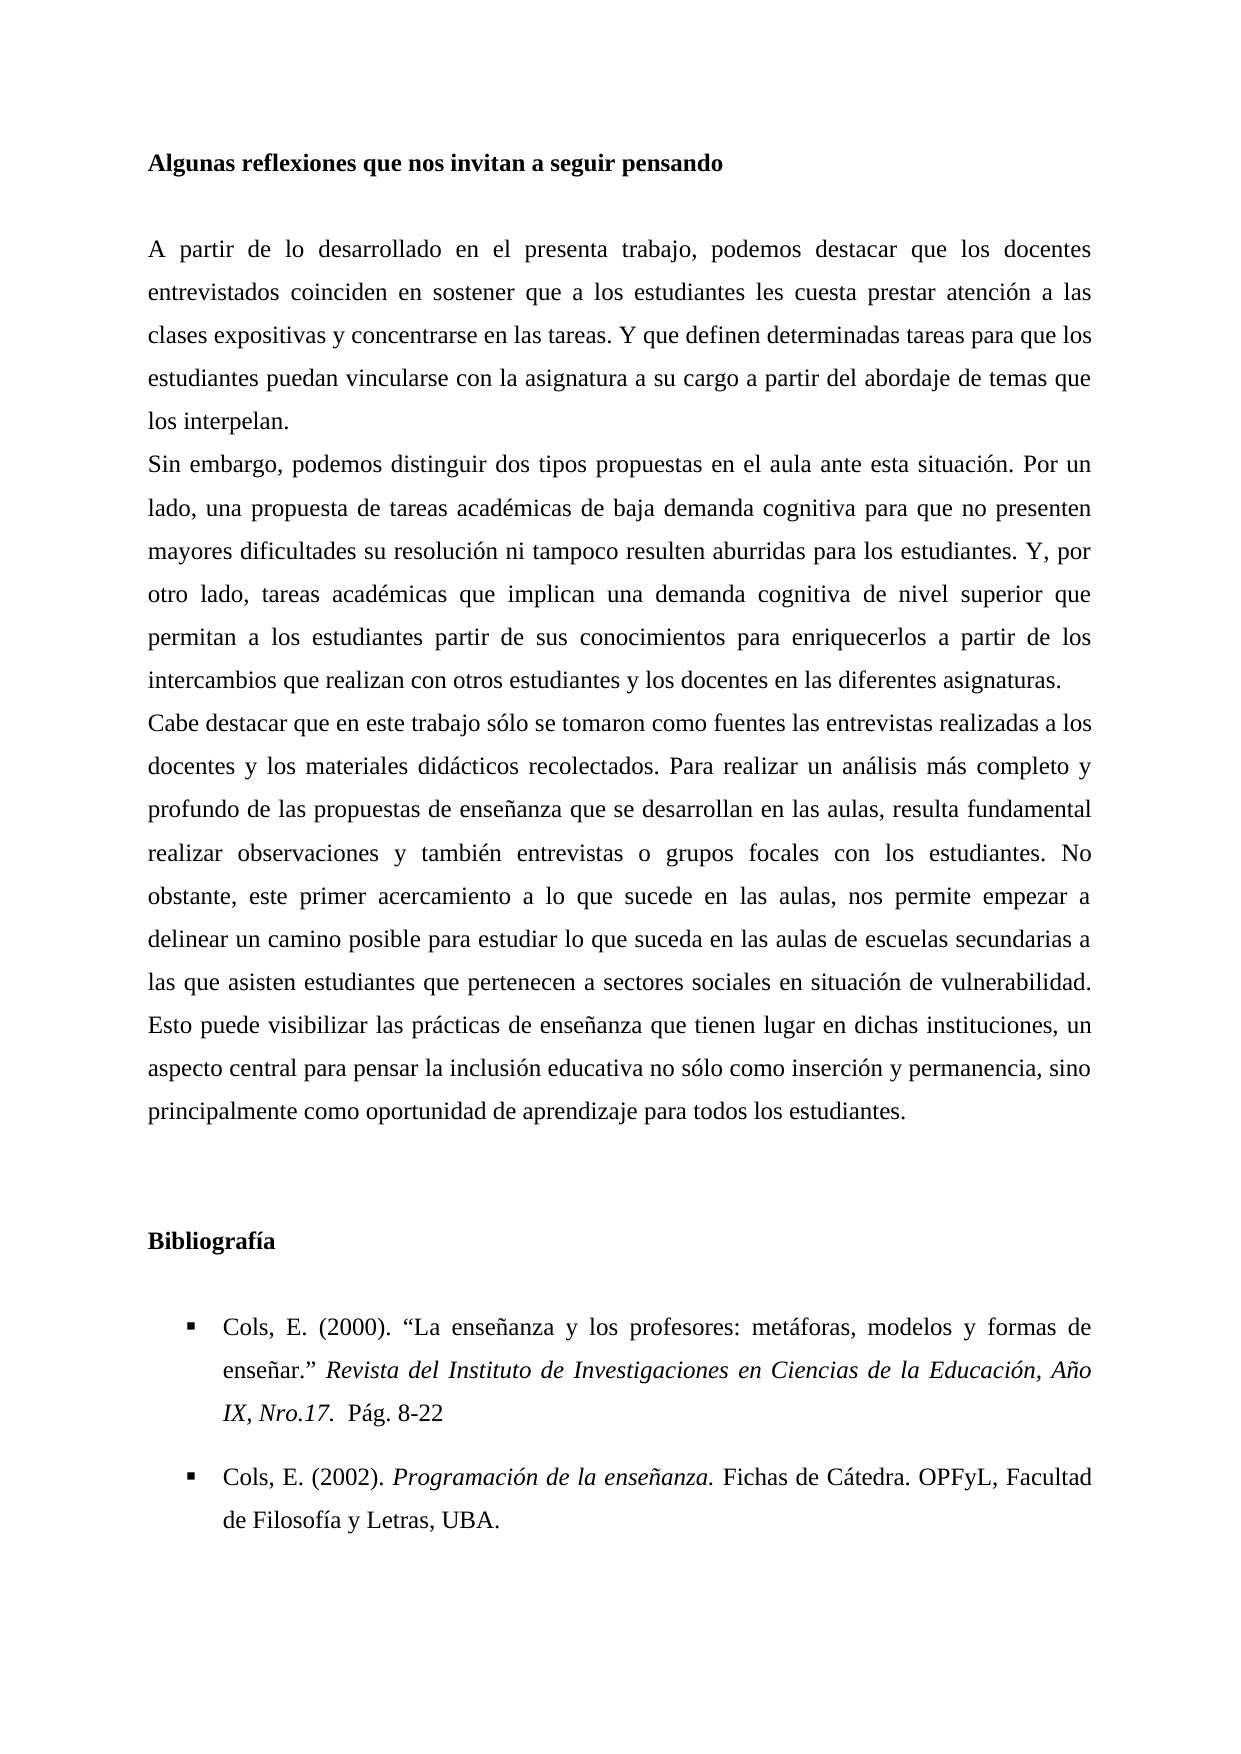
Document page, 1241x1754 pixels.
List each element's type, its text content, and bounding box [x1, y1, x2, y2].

text Cabe destacar que en este trabajo sólo se tomaron como fuentes las entrevistas realizadas a los docentes y los materiales didácticos recolectados. Para realizar un análisis más completo y profundo de las propuestas de enseñanza que se desarrollan en las aulas, resulta fundamental realizar observaciones y también entrevistas o grupos focales con los estudiantes. No obstante, este primer acercamiento a lo que sucede en las aulas, nos permite empezar a delinear un camino posible para estudiar lo que suceda en las aulas de escuelas secundarias a las que asisten estudiantes que pertenecen a sectores sociales en situación de vulnerabilidad. Esto puede visibilizar las prácticas de enseñanza que tienen lugar en dichas instituciones, un aspecto central para pensar la inclusión educativa no sólo como inserción y permanencia, sino principalmente como oportunidad de aprendizaje para todos los estudiantes. [148, 708, 1092, 1125]
list Cols, E. (2000). “La enseñanza y los profesores: metáforas, modelos y formas de enseñar.” Revista del Instituto de Investigaciones en Ciencias de la Educación, Año IX, Nro.17. Pág. 8-22 [185, 1312, 1092, 1427]
text A partir de lo desarrollado en el presenta trabajo, podemos destacar que los docentes entrevistados coinciden en sostener que a los estudiantes les cuesta prestar atención a las clases expositivas y concentrarse en las tareas. Y que definen determinadas tareas para que los estudiantes puedan vincularse con la asignatura a su cargo a partir del abordaje de temas que los interpelan. [148, 234, 1092, 435]
text Sin embargo, podemos distinguir dos tipos propuestas en el aula ante esta situación. Por un lado, una propuesta de tareas académicas de baja demanda cognitiva para que no presenten mayores dificultades su resolución ni tampoco resulten aburridas para los estudiantes. Y, por otro lado, tareas académicas que implican una demanda cognitiva de nivel superior que permitan a los estudiantes partir de sus conocimientos para enriquecerlos a partir de los intercambios que realizan con otros estudiantes y los docentes en las diferentes asignaturas. [148, 449, 1092, 694]
list Cols, E. (2002). Programación de la enseñanza. Fichas de Cátedra. OPFyL, Facultad de Filosofía y Letras, UBA. [185, 1462, 1092, 1534]
text Algunas reflexiones que nos invitan a seguir pensando [148, 148, 1092, 176]
text Bibliografía [148, 1226, 1092, 1254]
